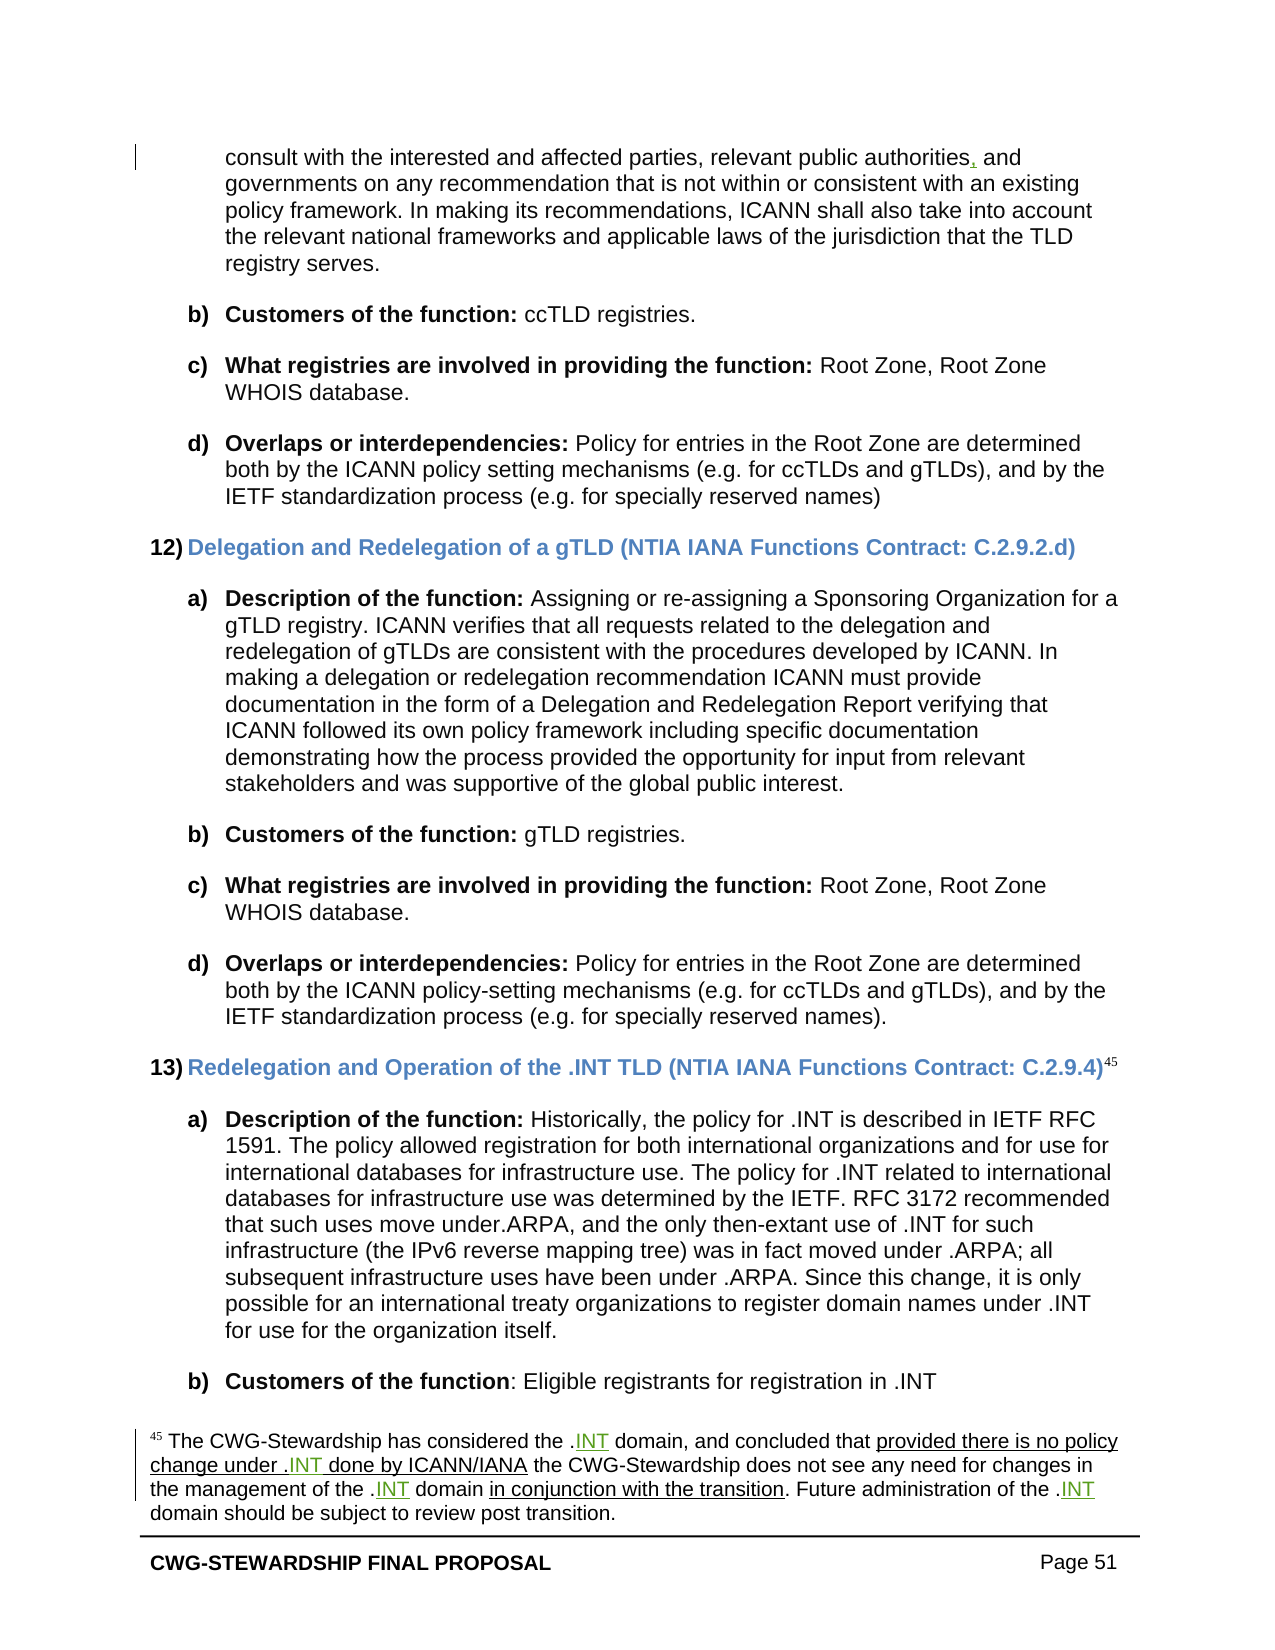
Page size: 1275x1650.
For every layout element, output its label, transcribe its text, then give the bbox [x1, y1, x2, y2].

list What registries are involved in providing the function: Root Zone, Root Zone WHOIS database. [187, 872, 1123, 925]
list Customers of the function: ccTLD registries. [187, 301, 1123, 327]
list Description of the function: Assigning or re-assigning a Sponsoring Organization for a gTLD registry. ICANN verifies that all requests related to the delegation and redelegation of gTLDs are consistent with the procedures developed by ICANN. In making a delegation or redelegation recommendation ICANN must provide documentation in the form of a Delegation and Redelegation Report verifying that ICANN followed its own policy framework including specific documentation demonstrating how the process provided the opportunity for input from relevant stakeholders and was supportive of the global public interest. [187, 585, 1123, 796]
list What registries are involved in providing the function: Root Zone, Root Zone WHOIS database. [187, 352, 1123, 405]
list Overlaps or interdependencies: Policy for entries in the Root Zone are determined both by the ICANN policy-setting mechanisms (e.g. for ccTLDs and gTLDs), and by the IETF standardization process (e.g. for specially reserved names). [187, 950, 1123, 1029]
list Customers of the function: gTLD registries. [187, 821, 1123, 847]
list Delegation and Redelegation of a gTLD (NTIA IANA Functions Contract: C.2.9.2.d) [150, 534, 1123, 560]
list Overlaps or interdependencies: Policy for entries in the Root Zone are determined both by the ICANN policy setting mechanisms (e.g. for ccTLDs and gTLDs), and by the IETF standardization process (e.g. for specially reserved names) [187, 430, 1123, 509]
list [187, 144, 1123, 276]
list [187, 1368, 1123, 1394]
list Description of the function: Historically, the policy for .INT is described in IETF RFC 1591. The policy allowed registration for both international organizations and for use for international databases for infrastructure use. The policy for .INT related to international databases for infrastructure use was determined by the IETF. RFC 3172 recommended that such uses move under.ARPA, and the only then-extant use of .INT for such infrastructure (the IPv6 reverse mapping tree) was in fact moved under .ARPA; all subsequent infrastructure uses have been under .ARPA. Since this change, it is only possible for an international treaty organizations to register domain names under .INT for use for the organization itself. [187, 1106, 1123, 1343]
list Redelegation and Operation of the .INT TLD (NTIA IANA Functions Contract: C.2.9.4) [150, 1054, 1123, 1081]
